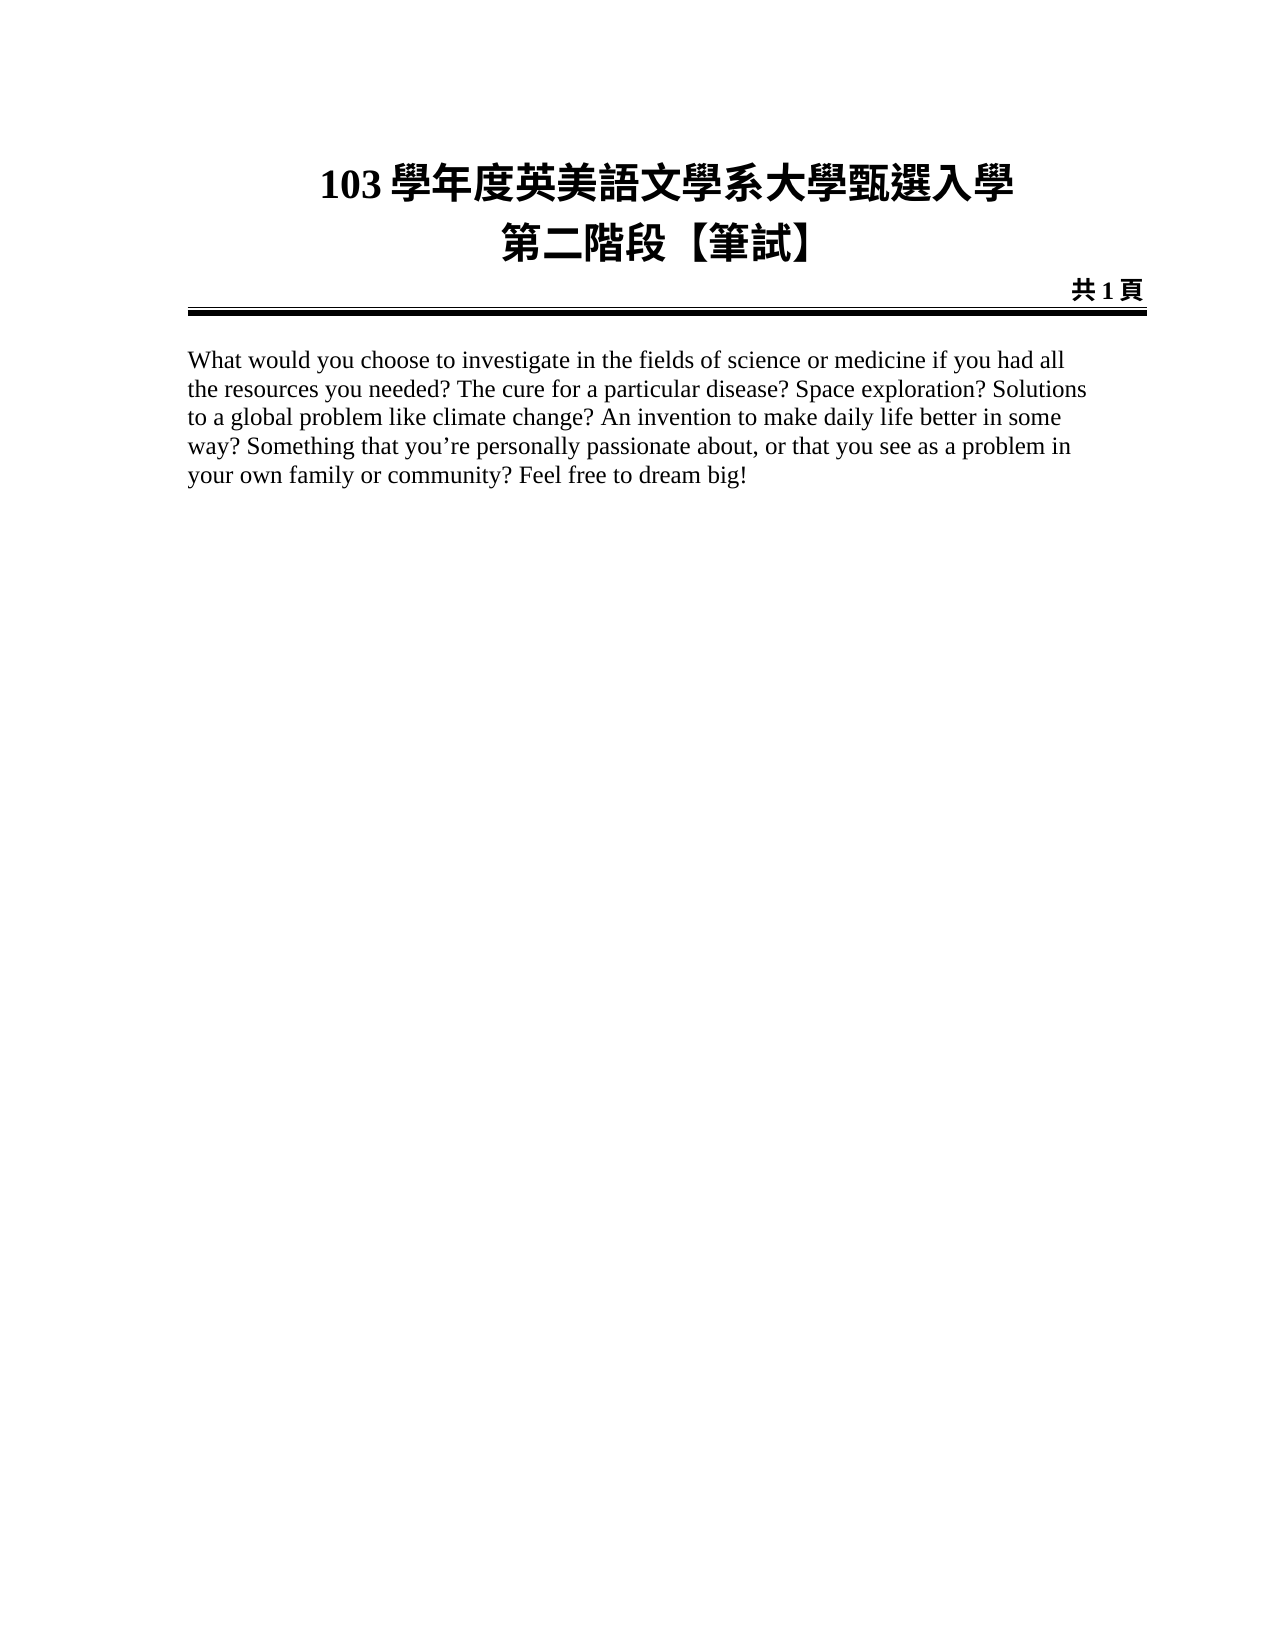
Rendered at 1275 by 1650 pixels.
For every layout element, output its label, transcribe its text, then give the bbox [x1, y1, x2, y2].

text What would you choose to investigate in the fields of science or medicine if you had all the resources you needed? The cure for a particular disease? Space exploration? Solutions to a global problem like climate change? An invention to make daily life better in some way? Something that you’re personally passionate about, or that you see as a problem in your own family or community? Feel free to dream big! [187, 345, 1087, 489]
table_header 103學年度英美語文學系大學甄選入學 第二階段【筆試】 共1頁 [188, 150, 1147, 307]
